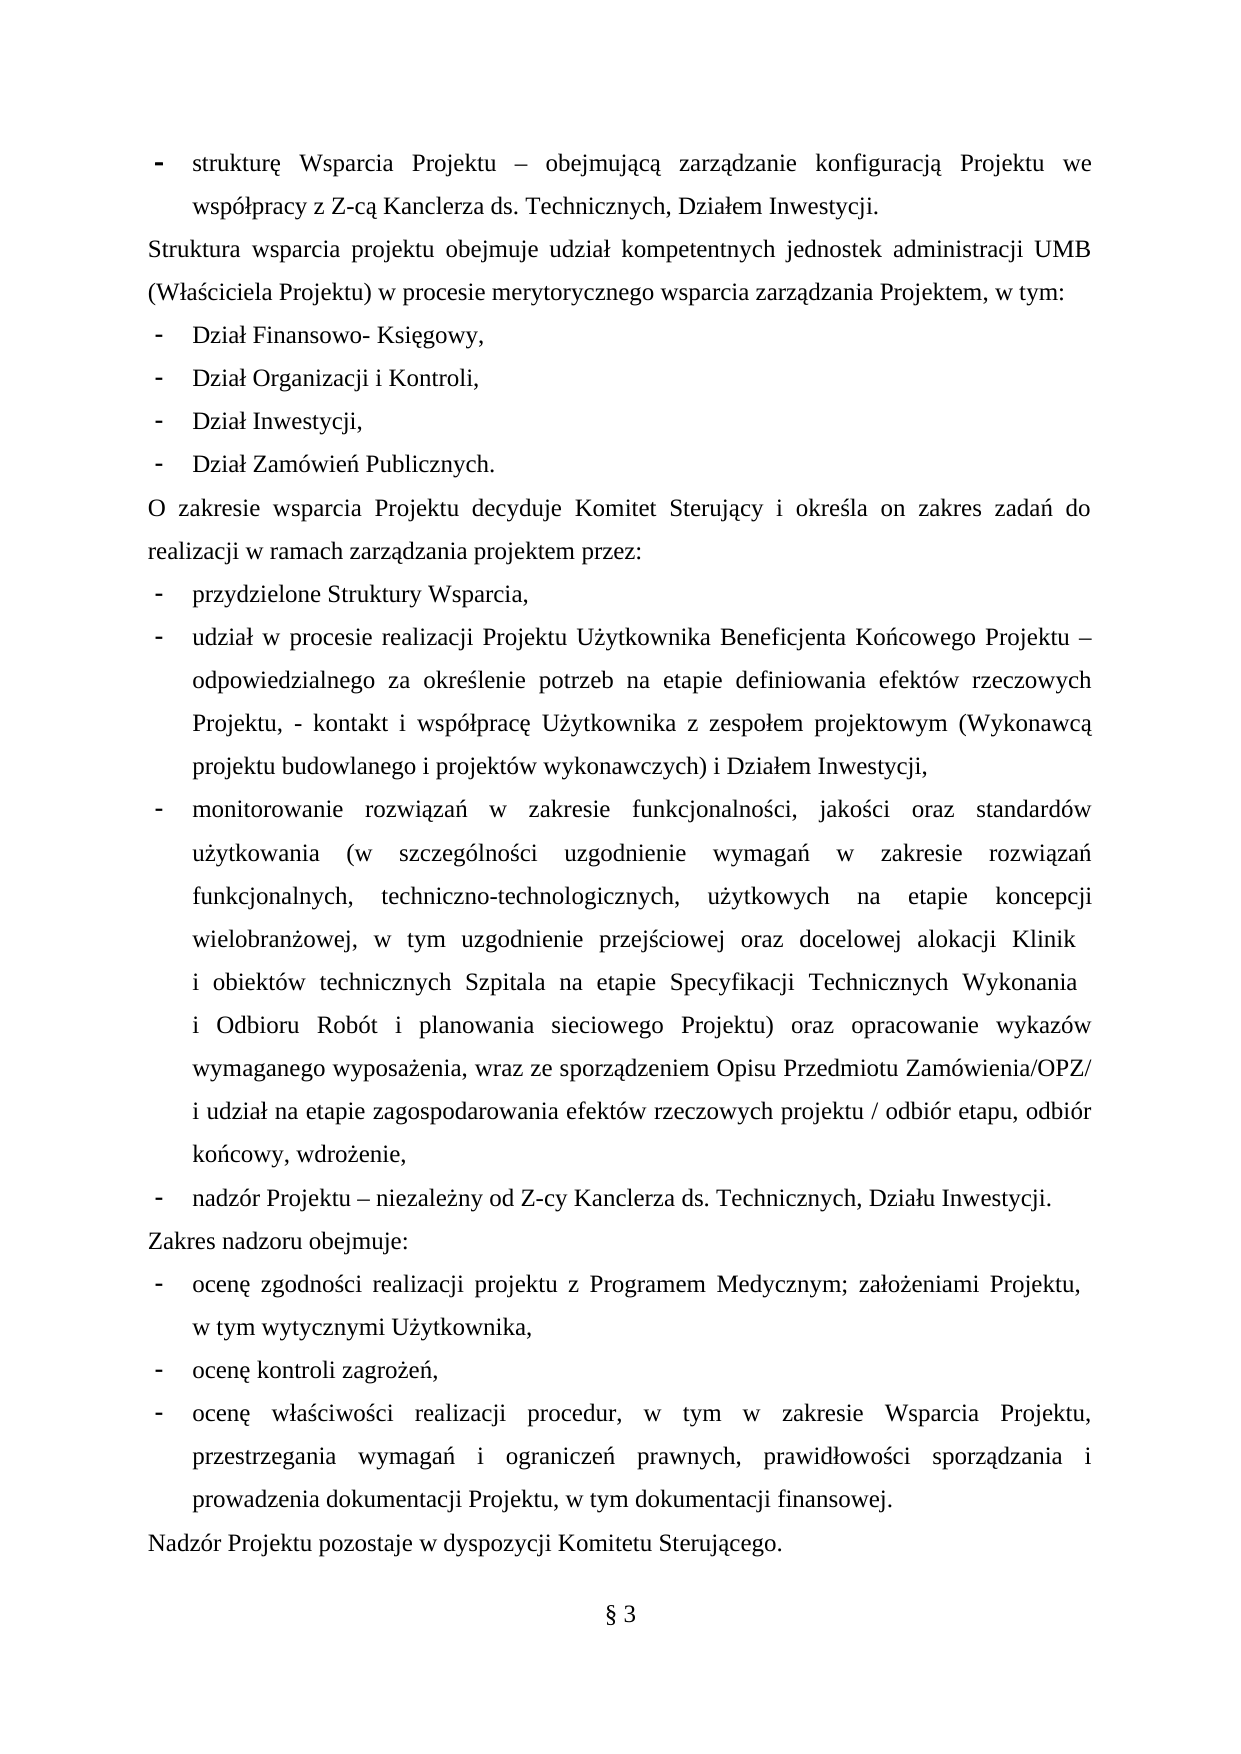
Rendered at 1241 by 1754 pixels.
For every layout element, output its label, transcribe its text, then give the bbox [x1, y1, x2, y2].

list monitorowanie rozwiązań w zakresie funkcjonalności, jakości oraz standardów użytkowania (w szczególności uzgodnienie wymagań w zakresie rozwiązań funkcjonalnych, techniczno-technologicznych, użytkowych na etapie koncepcji wielobranżowej, w tym uzgodnienie przejściowej oraz docelowej alokacji Klinik i obiektów technicznych Szpitala na etapie Specyfikacji Technicznych Wykonania i Odbioru Robót i planowania sieciowego Projektu) oraz opracowanie wykazów wymaganego wyposażenia, wraz ze sporządzeniem Opisu Przedmiotu Zamówienia/OPZ/ i udział na etapie zagospodarowania efektów rzeczowych projektu / odbiór etapu, odbiór końcowy, wdrożenie, [154, 794, 1092, 1168]
list Dział Finansowo- Księgowy, [154, 320, 1092, 349]
list udział w procesie realizacji Projektu Użytkownika Beneficjenta Końcowego Projektu – odpowiedzialnego za określenie potrzeb na etapie definiowania efektów rzeczowych Projektu, - kontakt i współpracę Użytkownika z zespołem projektowym (Wykonawcą projektu budowlanego i projektów wykonawczych) i Działem Inwestycji, [154, 622, 1092, 780]
list ocenę kontroli zagrożeń, [154, 1355, 1092, 1384]
list ocenę zgodności realizacji projektu z Programem Medycznym; założeniami Projektu, w tym wytycznymi Użytkownika, [154, 1269, 1092, 1341]
list ocenę właściwości realizacji procedur, w tym w zakresie Wsparcia Projektu, przestrzegania wymagań i ograniczeń prawnych, prawidłowości sporządzania i prowadzenia dokumentacji Projektu, w tym dokumentacji finansowej. [154, 1398, 1092, 1513]
list Dział Organizacji i Kontroli, [154, 363, 1092, 392]
list strukturę Wsparcia Projektu – obejmującą zarządzanie konfiguracją Projektu we współpracy z Z-cą Kanclerza ds. Technicznych, Działem Inwestycji. [154, 148, 1092, 219]
list przydzielone Struktury Wsparcia, [154, 579, 1092, 608]
text Nadzór Projektu pozostaje w dyspozycji Komitetu Sterującego. [148, 1528, 1092, 1556]
text Struktura wsparcia projektu obejmuje udział kompetentnych jednostek administracji UMB (Właściciela Projektu) w procesie merytorycznego wsparcia zarządzania Projektem, w tym: [148, 234, 1092, 306]
text Zakres nadzoru obejmuje: [148, 1226, 1092, 1254]
list nadzór Projektu – niezależny od Z-cy Kanclerza ds. Technicznych, Działu Inwestycji. [154, 1183, 1092, 1211]
text O zakresie wsparcia Projektu decyduje Komitet Sterujący i określa on zakres zadań do realizacji w ramach zarządzania projektem przez: [148, 493, 1092, 564]
list Dział Zamówień Publicznych. [154, 449, 1092, 478]
text § 3 [148, 1599, 1092, 1628]
list Dział Inwestycji, [154, 406, 1092, 435]
